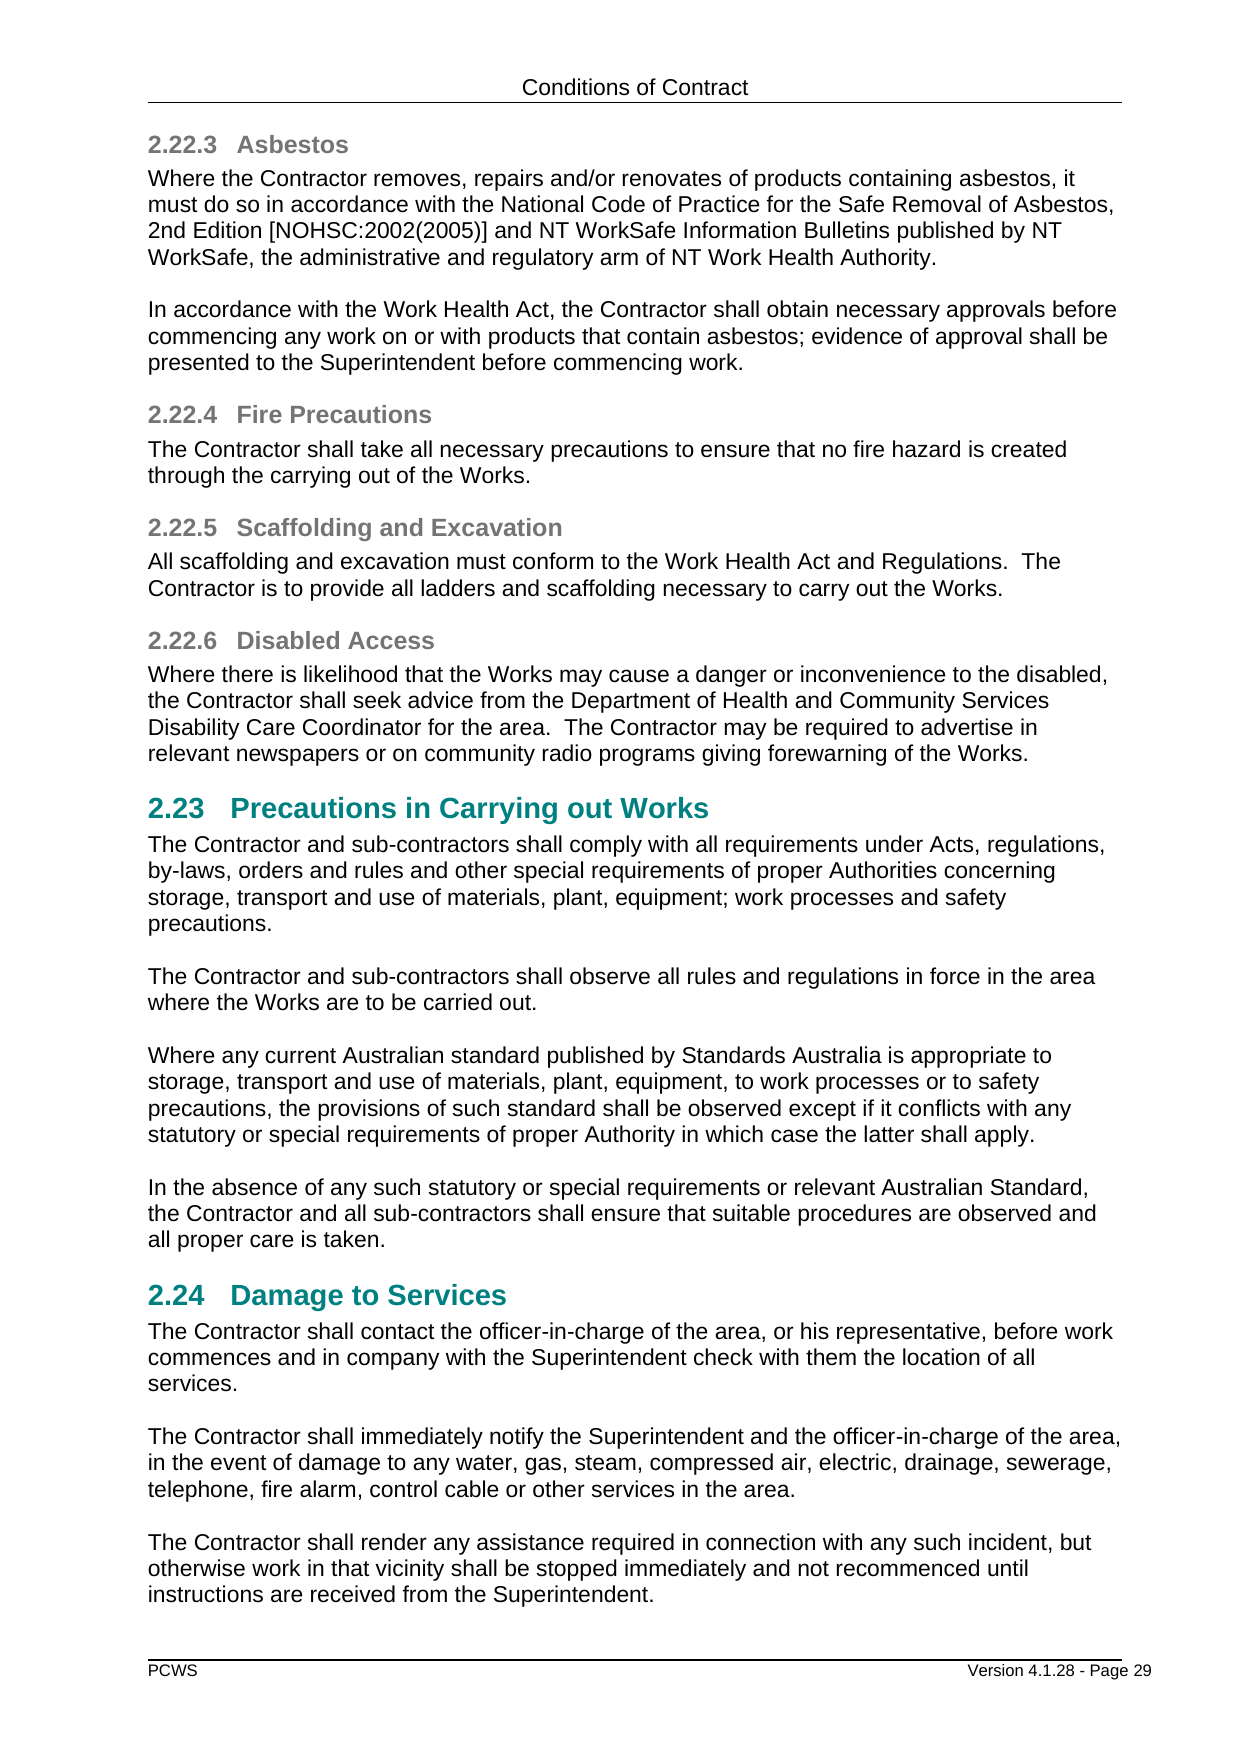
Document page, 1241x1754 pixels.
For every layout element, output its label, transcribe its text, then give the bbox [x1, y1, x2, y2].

text Where any current Australian standard published by Standards Australia is appropriate to storage, transport and use of materials, plant, equipment, to work processes or to safety precautions, the provisions of such standard shall be observed except if it conflicts with any statutory or special requirements of proper Authority in which case the latter shall apply. [148, 1042, 1122, 1147]
text Where the Contractor removes, repairs and/or renovates of products containing asbestos, it must do so in accordance with the National Code of Practice for the Safe Removal of Asbestos, 2nd Edition [NOHSC:2002(2005)] and NT WorkSafe Information Bulletins published by NT WorkSafe, the administrative and regulatory arm of NT Work Health Authority. [148, 165, 1122, 270]
text The Contractor shall render any assistance required in connection with any such incident, but otherwise work in that vicinity shall be stopped immediately and not recommenced until instructions are received from the Superintendent. [148, 1528, 1122, 1607]
text All scaffolding and excavation must conform to the Work Health Act and Regulations. The Contractor is to provide all ladders and scaffolding necessary to carry out the Works. [148, 548, 1122, 601]
text The Contractor shall contact the officer-in-charge of the area, or his representative, before work commences and in company with the Superintendent check with them the location of all services. [148, 1318, 1122, 1397]
subtitle Scaffolding and Excavation [148, 513, 1122, 542]
subtitle Precautions in Carrying out Works [148, 791, 1122, 825]
subtitle Asbestos [148, 130, 1122, 158]
text The Contractor and sub-contractors shall observe all rules and regulations in force in the area where the Works are to be carried out. [148, 963, 1122, 1016]
text Where there is likelihood that the Works may cause a danger or inconvenience to the disabled, the Contractor shall seek advice from the Department of Health and Community Services Disability Care Coordinator for the area. The Contractor may be required to advertise in relevant newspapers or on community radio programs giving forewarning of the Works. [148, 661, 1122, 766]
text The Contractor and sub-contractors shall comply with all requirements under Acts, regulations, by-laws, orders and rules and other special requirements of proper Authorities concerning storage, transport and use of materials, plant, equipment; work processes and safety precautions. [148, 831, 1122, 937]
subtitle Disabled Access [148, 626, 1122, 655]
subtitle Fire Precautions [148, 401, 1122, 429]
text The Contractor shall take all necessary precautions to ensure that no fire hazard is created through the carrying out of the Works. [148, 436, 1122, 488]
subtitle Damage to Services [148, 1278, 1122, 1311]
text In the absence of any such statutory or special requirements or relevant Australian Standard, the Contractor and all sub-contractors shall ensure that suitable procedures are observed and all proper care is taken. [148, 1174, 1122, 1253]
text The Contractor shall immediately notify the Superintendent and the officer-in-charge of the area, in the event of damage to any water, gas, steam, compressed air, electric, drainage, sewerage, telephone, fire alarm, control cable or other services in the area. [148, 1423, 1122, 1502]
text In accordance with the Work Health Act, the Contractor shall obtain necessary approvals before commencing any work on or with products that contain asbestos; evidence of approval shall be presented to the Superintendent before commencing work. [148, 296, 1122, 376]
